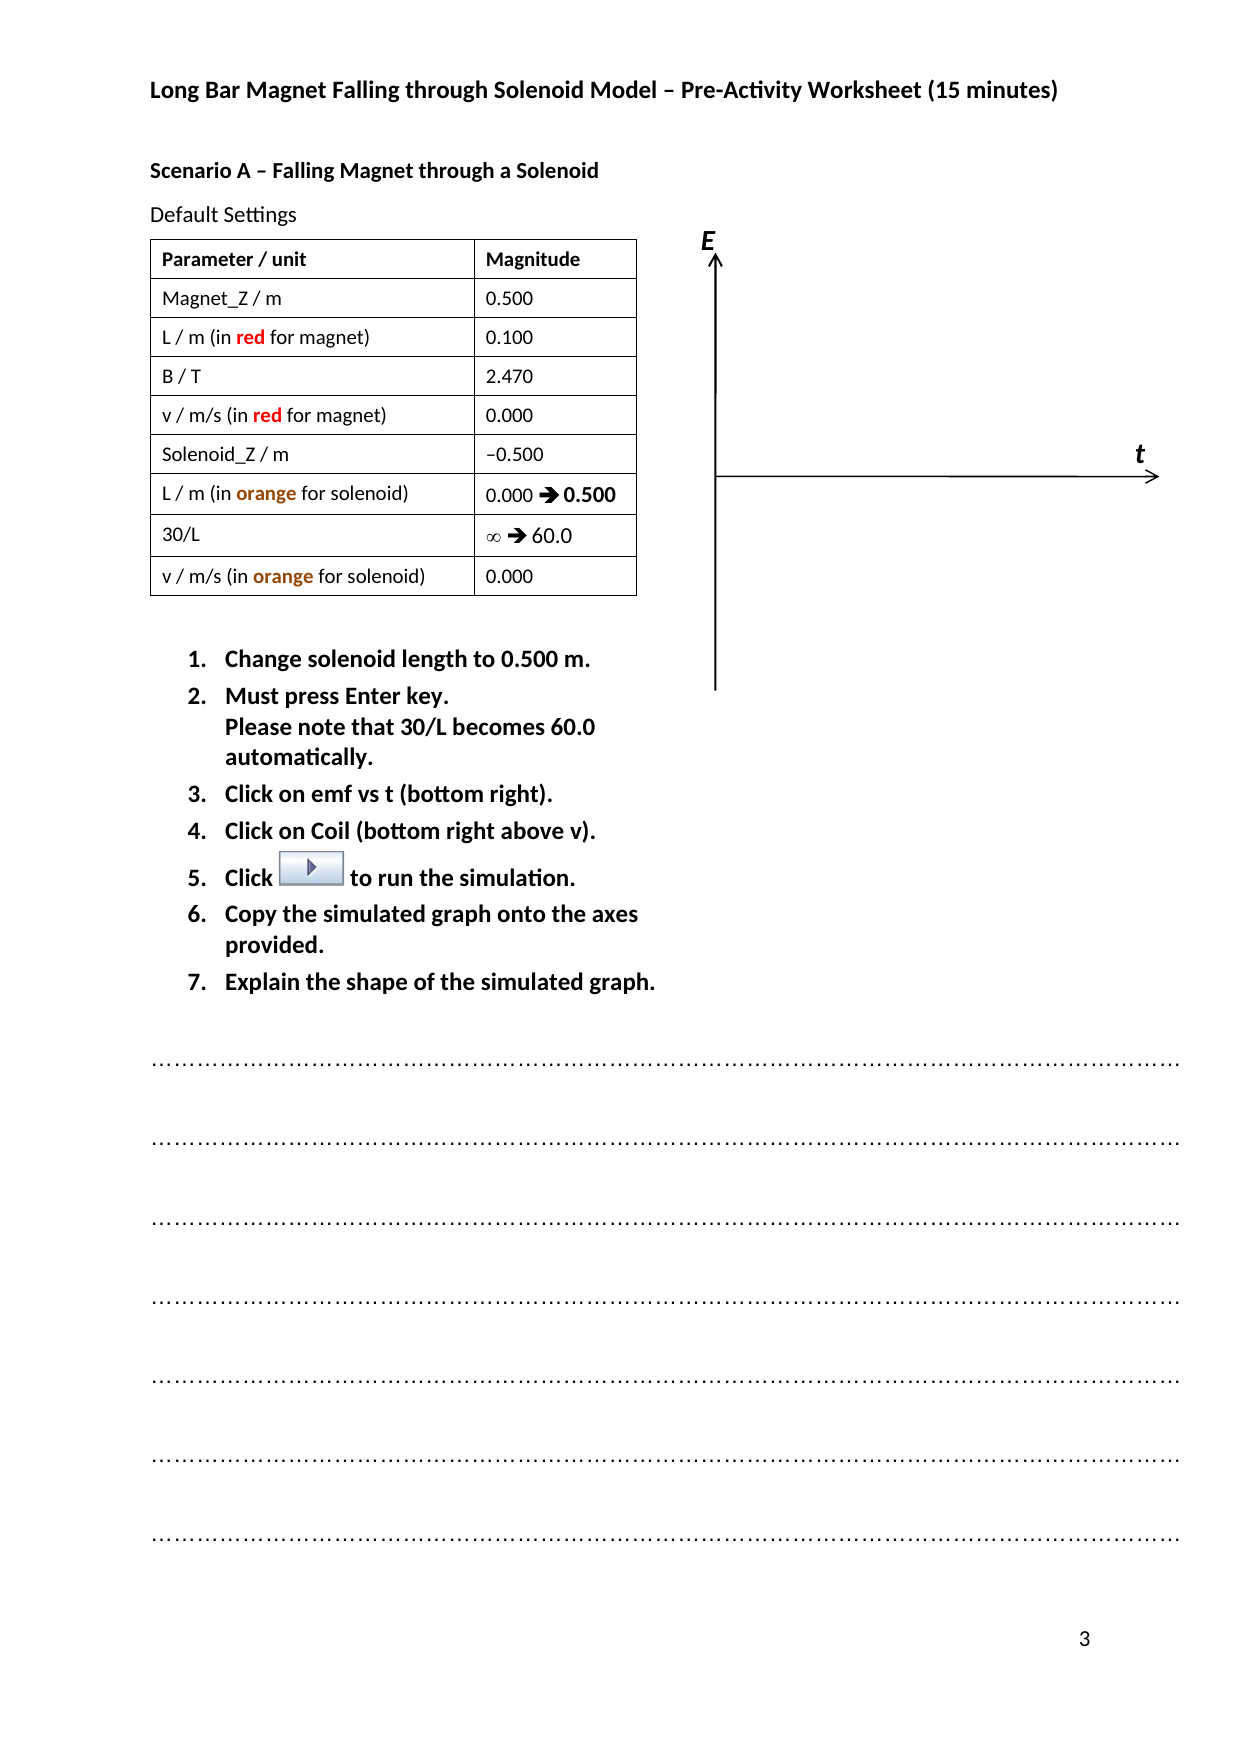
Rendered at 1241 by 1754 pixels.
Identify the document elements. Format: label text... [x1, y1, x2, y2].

table_cell Default Settings Change solenoid length to 0.500 m. Must press Enter key. Please note that 30/L becomes 60.0 automatically. Click on emf vs t (bottom right). Click on Coil (bottom right above v). Click to run the simulation. Copy the simulated graph onto the axes provided. Explain the shape of the simulated graph. [139, 194, 669, 1002]
table_cell ……………………………………………………………………………………………………………………… [139, 1161, 1199, 1240]
picture [278, 851, 345, 886]
table_cell ……………………………………………………………………………………………………………………… [139, 1240, 1199, 1319]
table_cell [669, 194, 1199, 1002]
table_cell ……………………………………………………………………………………………………………………… [139, 1478, 1199, 1557]
table_cell ……………………………………………………………………………………………………………………… [139, 1082, 1199, 1161]
table_cell ……………………………………………………………………………………………………………………… [139, 1003, 1199, 1082]
table_header Scenario A – Falling Magnet through a Solenoid [139, 150, 1199, 194]
table_cell ……………………………………………………………………………………………………………………… [139, 1398, 1199, 1477]
table_cell ……………………………………………………………………………………………………………………… [139, 1319, 1199, 1398]
